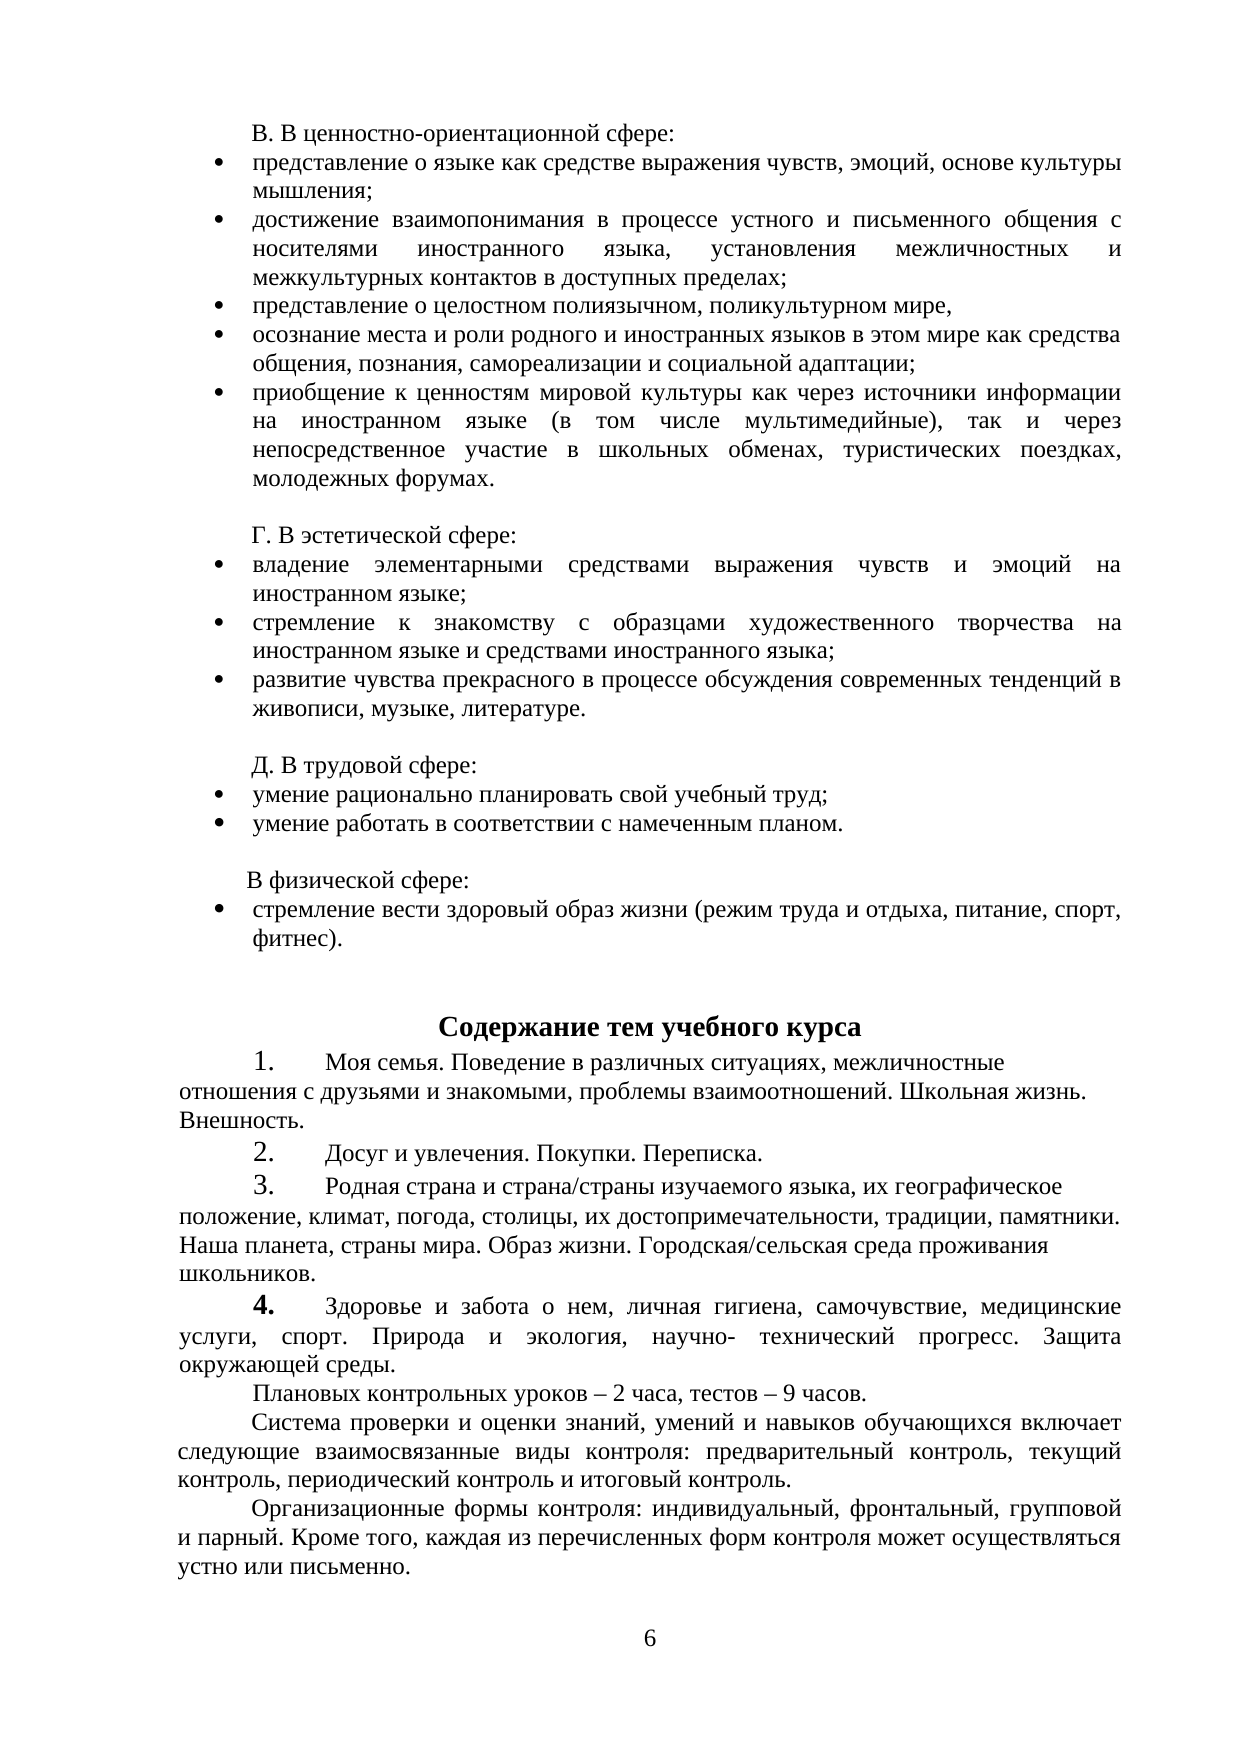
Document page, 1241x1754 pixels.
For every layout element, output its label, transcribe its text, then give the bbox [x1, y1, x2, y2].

list владение элементарными средствами выражения чувств и эмоций на иностранном языке; [215, 549, 1122, 607]
list представление о языке как средстве выражения чувств, эмоций, основе культуры мышления; [215, 147, 1122, 204]
list Досуг и увлечения. Покупки. Переписка. [179, 1134, 1122, 1167]
text Система проверки и оценки знаний, умений и навыков обучающихся включает следующие взаимосвязанные виды контроля: предварительный контроль, текущий контроль, периодический контроль и итоговый контроль. [177, 1407, 1122, 1493]
list Моя семья. Поведение в различных ситуациях, межличностные отношения с друзьями и знакомыми, проблемы взаимоотношений. Школьная жизнь. Внешность. [179, 1043, 1122, 1134]
text Организационные формы контроля: индивидуальный, фронтальный, групповой и парный. Кроме того, каждая из перечисленных форм контроля может осуществляться устно или письменно. [177, 1493, 1122, 1579]
text В физической сфере: [177, 866, 1122, 894]
list достижение взаимопонимания в процессе устного и письменного общения с носителями иностранного языка, установления межличностных и межкультурных контактов в доступных пределах; [215, 204, 1122, 291]
list Родная страна и страна/страны изучаемого языка, их географическое положение, климат, погода, столицы, их достопримечательности, традиции, памятники. Наша планета, страны мира. Образ жизни. Городская/сельская среда проживания школьников. [179, 1167, 1122, 1287]
list осознание места и роли родного и иностранных языков в этом мире как средства общения, познания, самореализации и социальной адаптации; [215, 319, 1122, 377]
list приобщение к ценностям мировой культуры как через источники информации на иностранном языке (в том числе мультимедийные), так и через непосредственное участие в школьных обменах, туристических поездках, молодежных форумах. [215, 377, 1122, 492]
text В. В ценностно-ориентационной сфере: [177, 118, 1122, 147]
text Г. В эстетической сфере: [177, 521, 1122, 549]
list стремление вести здоровый образ жизни (режим труда и отдыха, питание, спорт, фитнес). [215, 894, 1122, 952]
list умение рационально планировать свой учебный труд; [215, 779, 1122, 808]
list умение работать в соответствии с намеченным планом. [215, 808, 1122, 837]
list представление о целостном полиязычном, поликультурном мире, [215, 291, 1122, 319]
text Содержание тем учебного курса [177, 1009, 1122, 1043]
list стремление к знакомству с образцами художественного творчества на иностранном языке и средствами иностранного языка; [215, 607, 1122, 664]
list Здоровье и забота о нем, личная гигиена, самочувствие, медицинские услуги, спорт. Природа и экология, научно- технический прогресс. Защита окружающей среды. [179, 1287, 1122, 1378]
list Плановых контрольных уроков – 2 часа, тестов – 9 часов. [177, 1378, 1122, 1407]
list развитие чувства прекрасного в процессе обсуждения современных тенденций в живописи, музыке, литературе. [215, 664, 1122, 722]
text Д. В трудовой сфере: [177, 751, 1122, 779]
